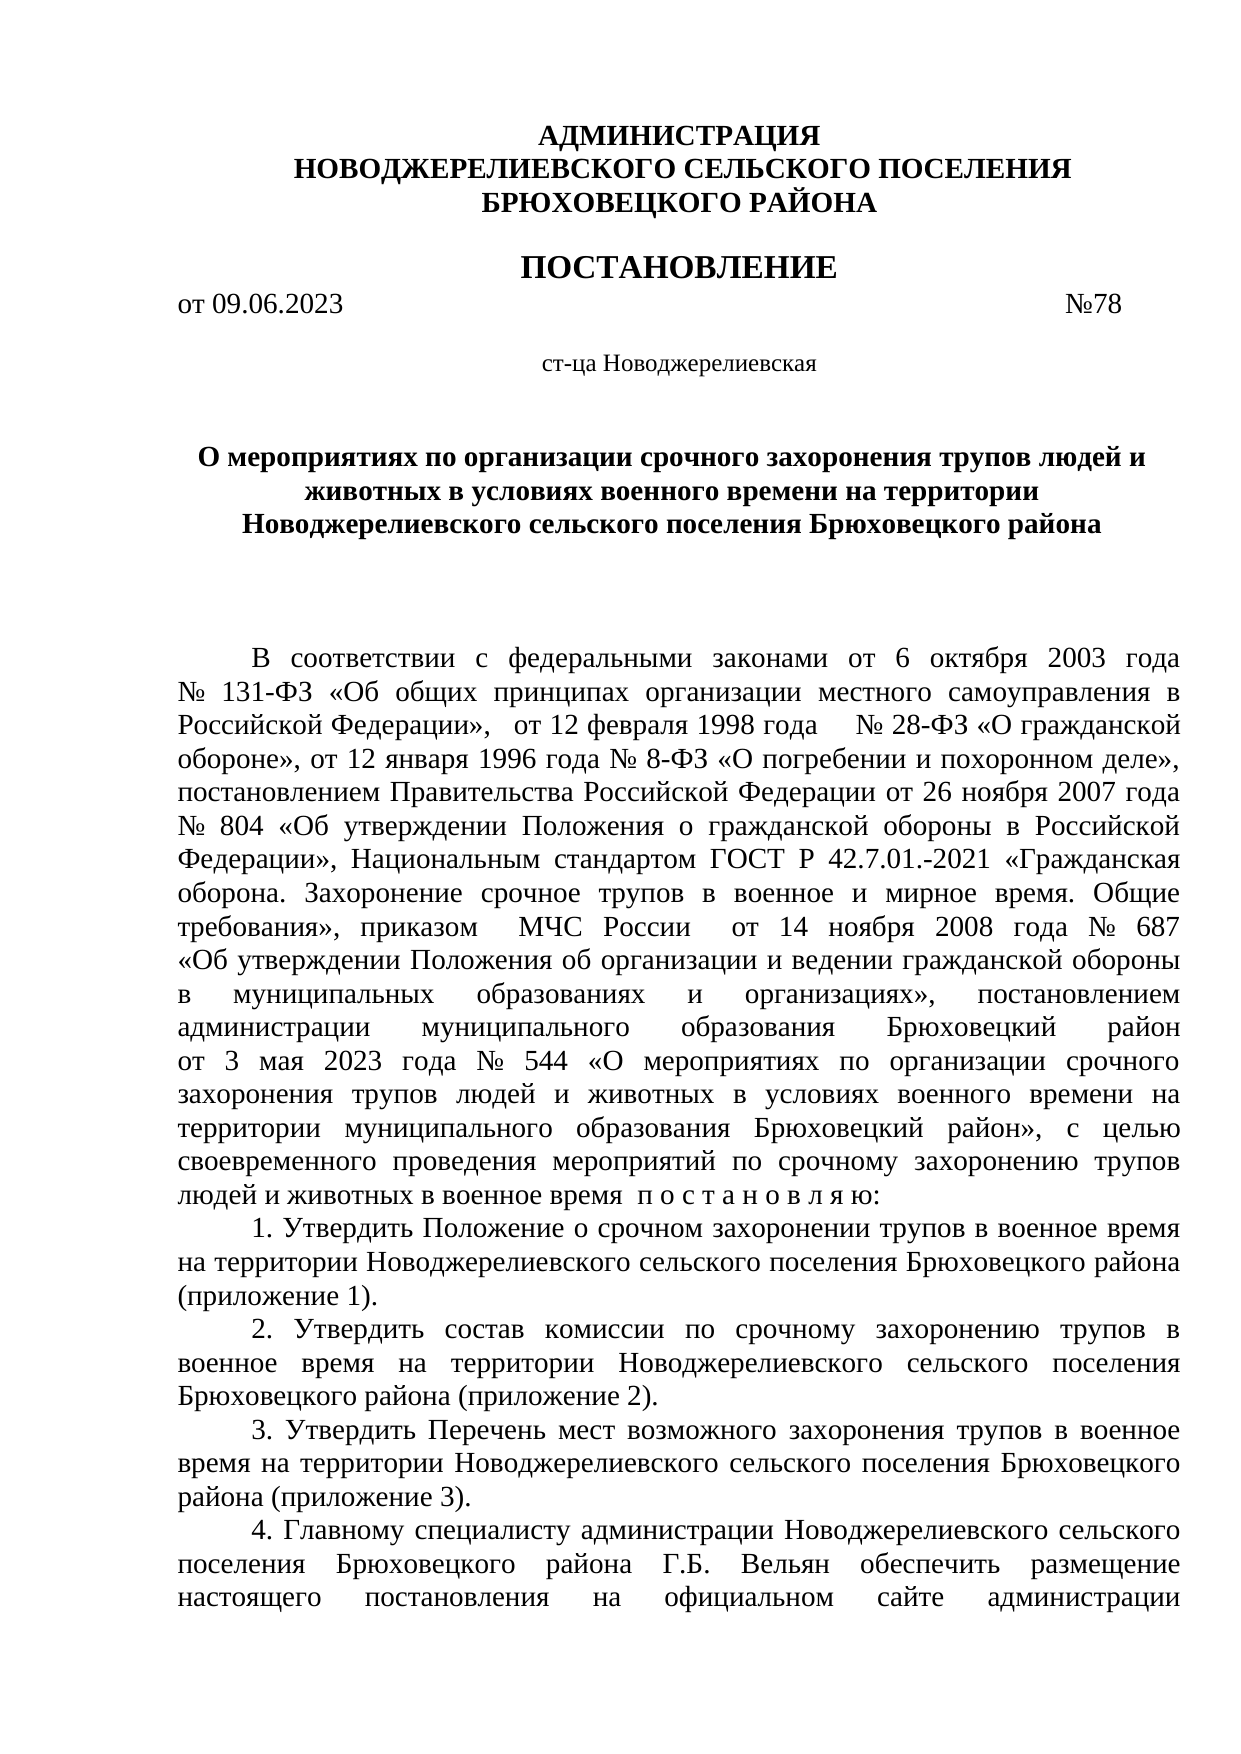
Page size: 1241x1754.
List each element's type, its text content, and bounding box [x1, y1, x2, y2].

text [177, 1512, 1181, 1613]
text АДМИНИСТРАЦИЯ [177, 118, 1181, 152]
text 1. Утвердить Положение о срочном захоронении трупов в военное время на территории Новоджерелиевского сельского поселения Брюховецкого района (приложение 1). [177, 1211, 1181, 1311]
text О мероприятиях по организации срочного захоронения трупов людей и животных в условиях военного времени на территории Новоджерелиевского сельского поселения Брюховецкого района [162, 439, 1181, 540]
subtitle БРЮХОВЕЦКОГО РАЙОНА [177, 185, 1181, 219]
text В соответствии с федеральными законами от 6 октября 2003 года № 131-ФЗ «Об общих принципах организации местного самоуправления в Российской Федерации», от 12 февраля 1998 года № 28-ФЗ «О гражданской обороне», от 12 января 1996 года № 8-ФЗ «О погребении и похоронном деле», постановлением Правительства Российской Федерации от 26 ноября 2007 года № 804 «Об утверждении Положения о гражданской обороны в Российской Федерации», Национальным стандартом ГОСТ Р 42.7.01.-2021 «Гражданская оборона. Захоронение срочное трупов в военное и мирное время. Общие требования», приказом МЧС России от 14 ноября 2008 года № 687 «Об утверждении Положения об организации и ведении гражданской обороны в муниципальных образованиях и организациях», постановлением администрации муниципального образования Брюховецкий район от 3 мая 2023 года № 544 «О мероприятиях по организации срочного захоронения трупов людей и животных в условиях военного времени на территории муниципального образования Брюховецкий район», с целью своевременного проведения мероприятий по срочному захоронению трупов людей и животных в военное время п о с т а н о в л я ю: [177, 640, 1181, 1211]
text 3. Утвердить Перечень мест возможного захоронения трупов в военное время на территории Новоджерелиевского сельского поселения Брюховецкого района (приложение 3). [177, 1412, 1181, 1512]
text 2. Утвердить состав комиссии по срочному захоронению трупов в военное время на территории Новоджерелиевского сельского поселения Брюховецкого района (приложение 2). [177, 1311, 1181, 1412]
text ст-ца Новоджерелиевская [177, 348, 1181, 377]
text НОВОДЖЕРЕЛИЕВСКОГО СЕЛЬСКОГО ПОСЕЛЕНИЯ [177, 152, 1181, 185]
text ПОСТАНОВЛЕНИЕ [177, 247, 1181, 286]
subtitle от 09.06.2023 №78 [177, 286, 1181, 319]
